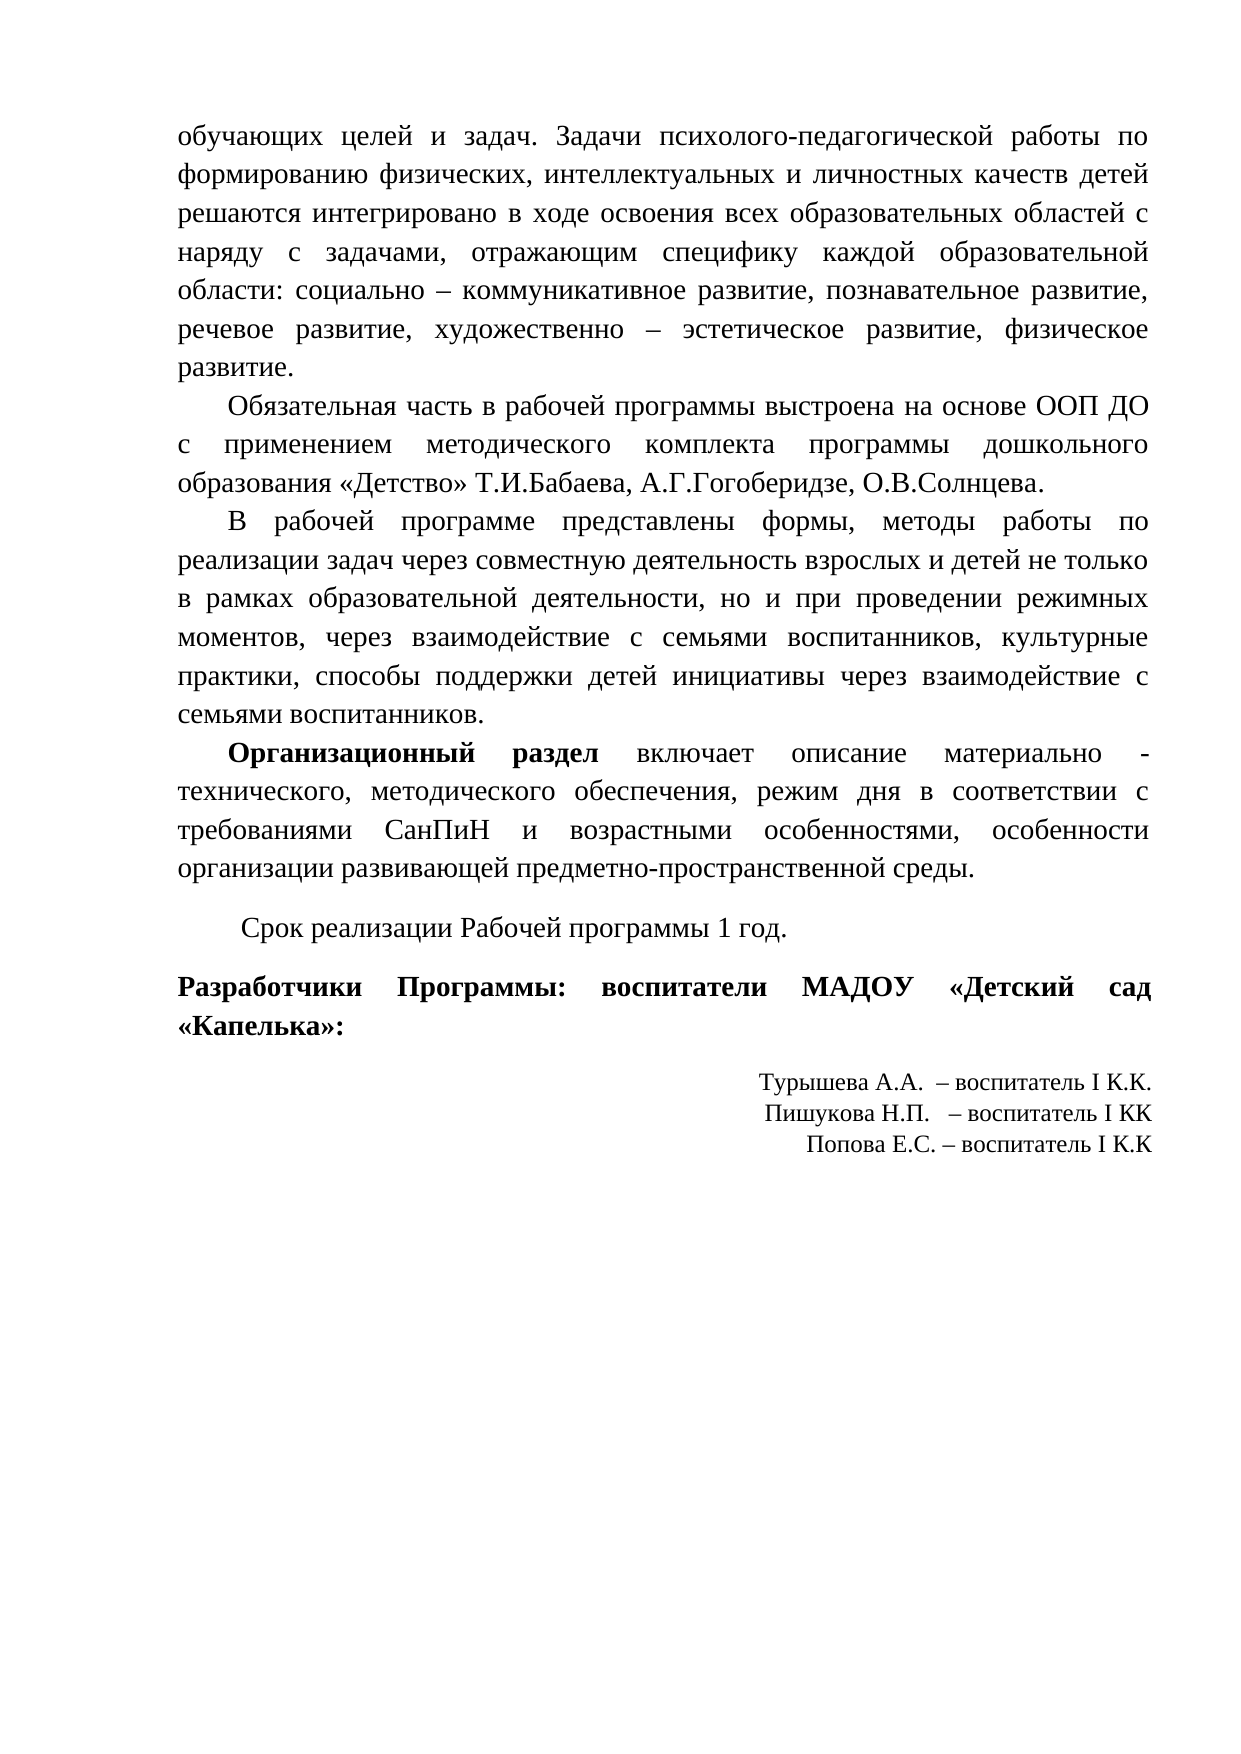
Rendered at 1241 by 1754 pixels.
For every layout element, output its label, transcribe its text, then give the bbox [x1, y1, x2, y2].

text Обязательная часть в рабочей программы выстроена на основе ООП ДО с применением методического комплекта программы дошкольного образования «Детство» Т.И.Бабаева, А.Г.Гогоберидзе, О.В.Солнцева. [177, 388, 1149, 498]
text Турышева А.А. – воспитатель I К.К. [177, 1067, 1152, 1096]
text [177, 118, 1149, 383]
text Пишукова Н.П. – воспитатель I КК [177, 1098, 1152, 1127]
text Срок реализации Рабочей программы 1 год. [227, 910, 1091, 943]
text Организационный раздел включает описание материально - технического, методического обеспечения, режим дня в соответствии с требованиями СанПиН и возрастными особенностями, особенности организации развивающей предметно-пространственной среды. [177, 735, 1149, 884]
text Разработчики Программы: воспитатели МАДОУ «Детский сад «Капелька»: [177, 969, 1152, 1041]
text Попова Е.С. – воспитатель I К.К [177, 1129, 1152, 1158]
text В рабочей программе представлены формы, методы работы по реализации задач через совместную деятельность взрослых и детей не только в рамках образовательной деятельности, но и при проведении режимных моментов, через взаимодействие с семьями воспитанников, культурные практики, способы поддержки детей инициативы через взаимодействие с семьями воспитанников. [177, 503, 1149, 730]
